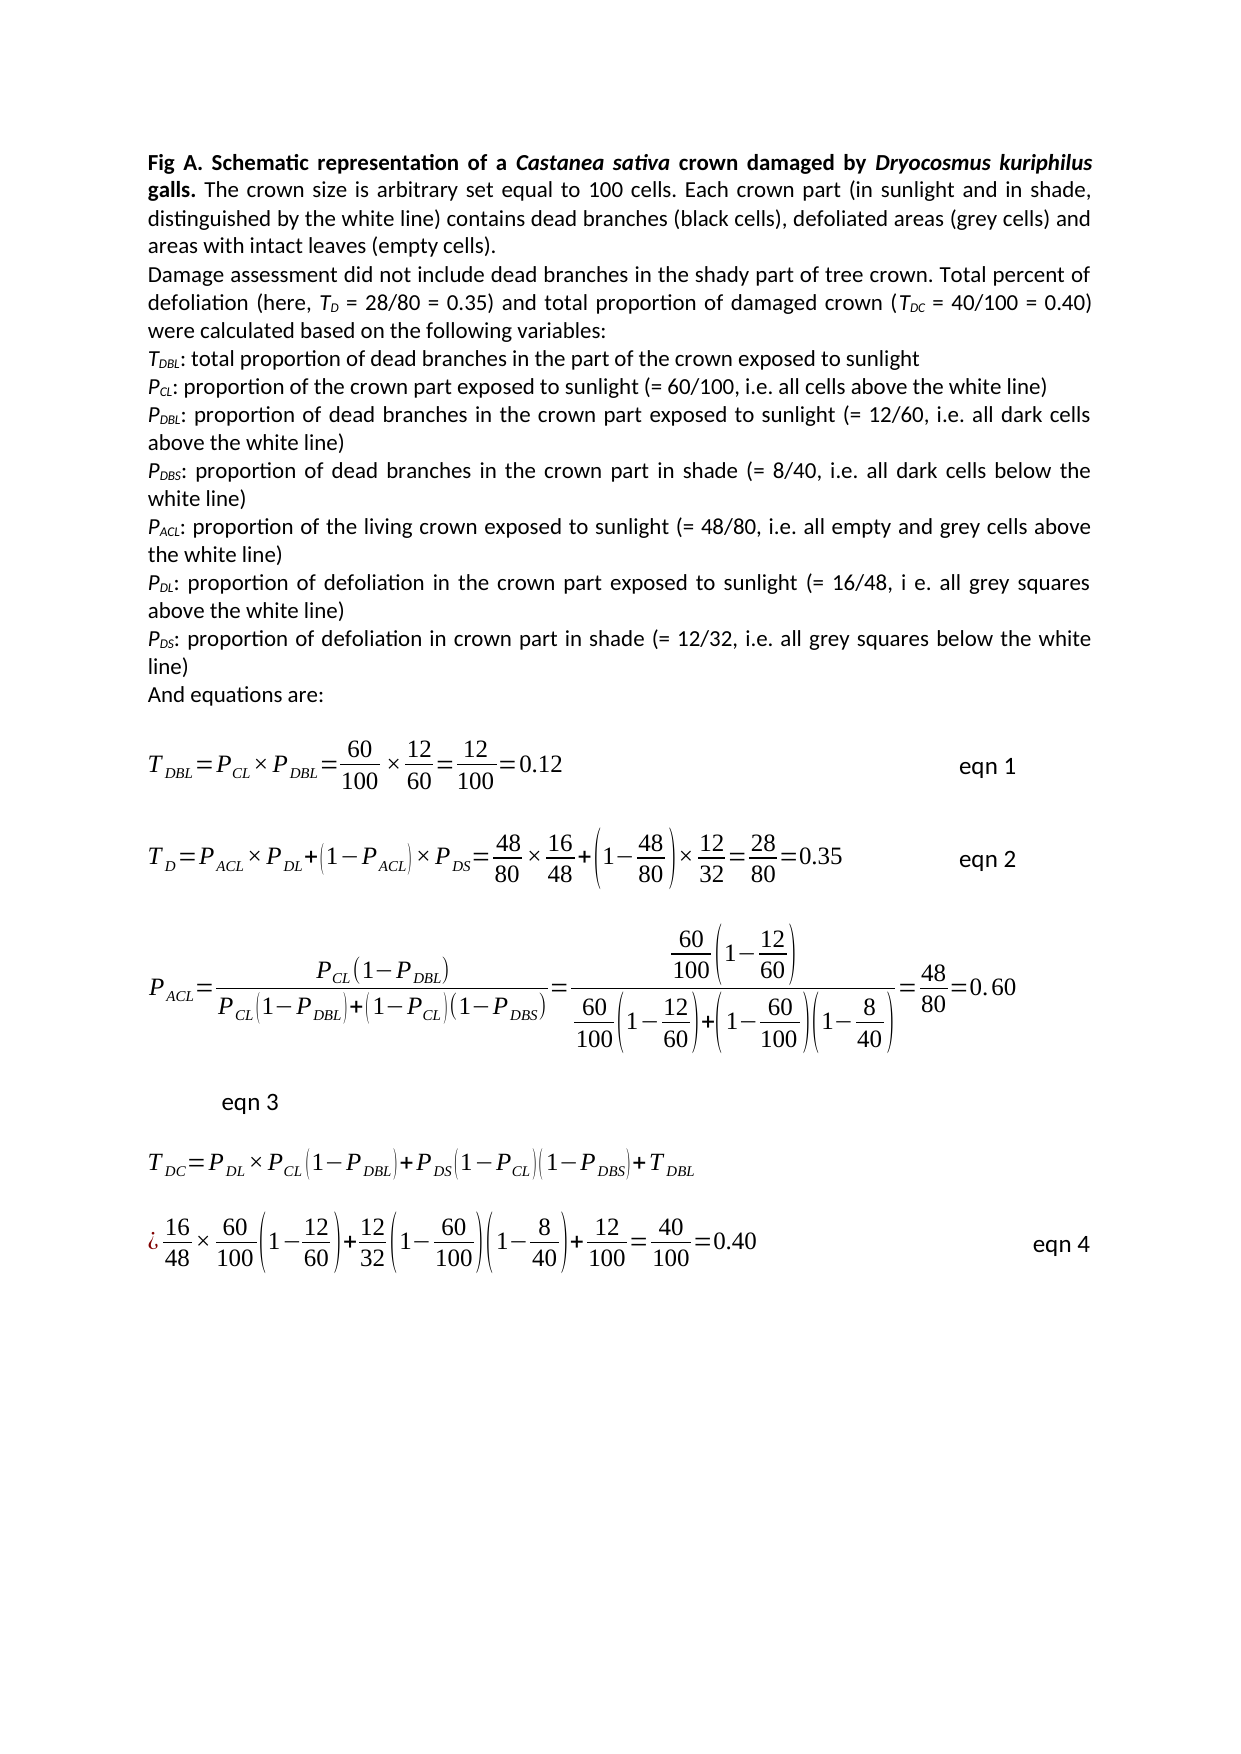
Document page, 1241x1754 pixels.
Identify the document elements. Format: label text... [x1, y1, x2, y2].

text TDBL: total proportion of dead branches in the part of the crown exposed to sunlight [148, 344, 1093, 372]
text And equations are: [148, 680, 1093, 708]
text eqn 3 [148, 922, 1093, 1117]
text PDS: proportion of defoliation in crown part in shade (= 12/32, i.e. all grey squares below the white line) [148, 624, 1093, 680]
text Damage assessment did not include dead branches in the shady part of tree crown. Total percent of defoliation (here, TD = 28/80 = 0.35) and total proportion of damaged crown (TDC = 40/100 = 0.40) were calculated based on the following variables: [148, 260, 1093, 344]
text Fig A. Schematic representation of a Castanea sativa crown damaged by Dryocosmus kuriphilus galls. The crown size is arbitrary set equal to 100 cells. Each crown part (in sunlight and in shade, distinguished by the white line) contains dead branches (black cells), defoliated areas (grey cells) and areas with intact leaves (empty cells). [148, 148, 1093, 260]
text PDBS: proportion of dead branches in the crown part in shade (= 8/40, i.e. all dark cells below the white line) [148, 456, 1093, 512]
text eqn 1 [148, 736, 1093, 795]
text PCL: proportion of the crown part exposed to sunlight (= 60/100, i.e. all cells above the white line) [148, 372, 1093, 400]
text PDBL: proportion of dead branches in the crown part exposed to sunlight (= 12/60, i.e. all dark cells above the white line) [148, 400, 1093, 456]
text eqn 2 [148, 826, 1093, 891]
text PDL: proportion of defoliation in the crown part exposed to sunlight (= 16/48, i e. all grey squares above the white line) [148, 568, 1093, 624]
text PACL: proportion of the living crown exposed to sunlight (= 48/80, i.e. all empty and grey cells above the white line) [148, 512, 1093, 568]
text eqn 4 [148, 1211, 1093, 1276]
